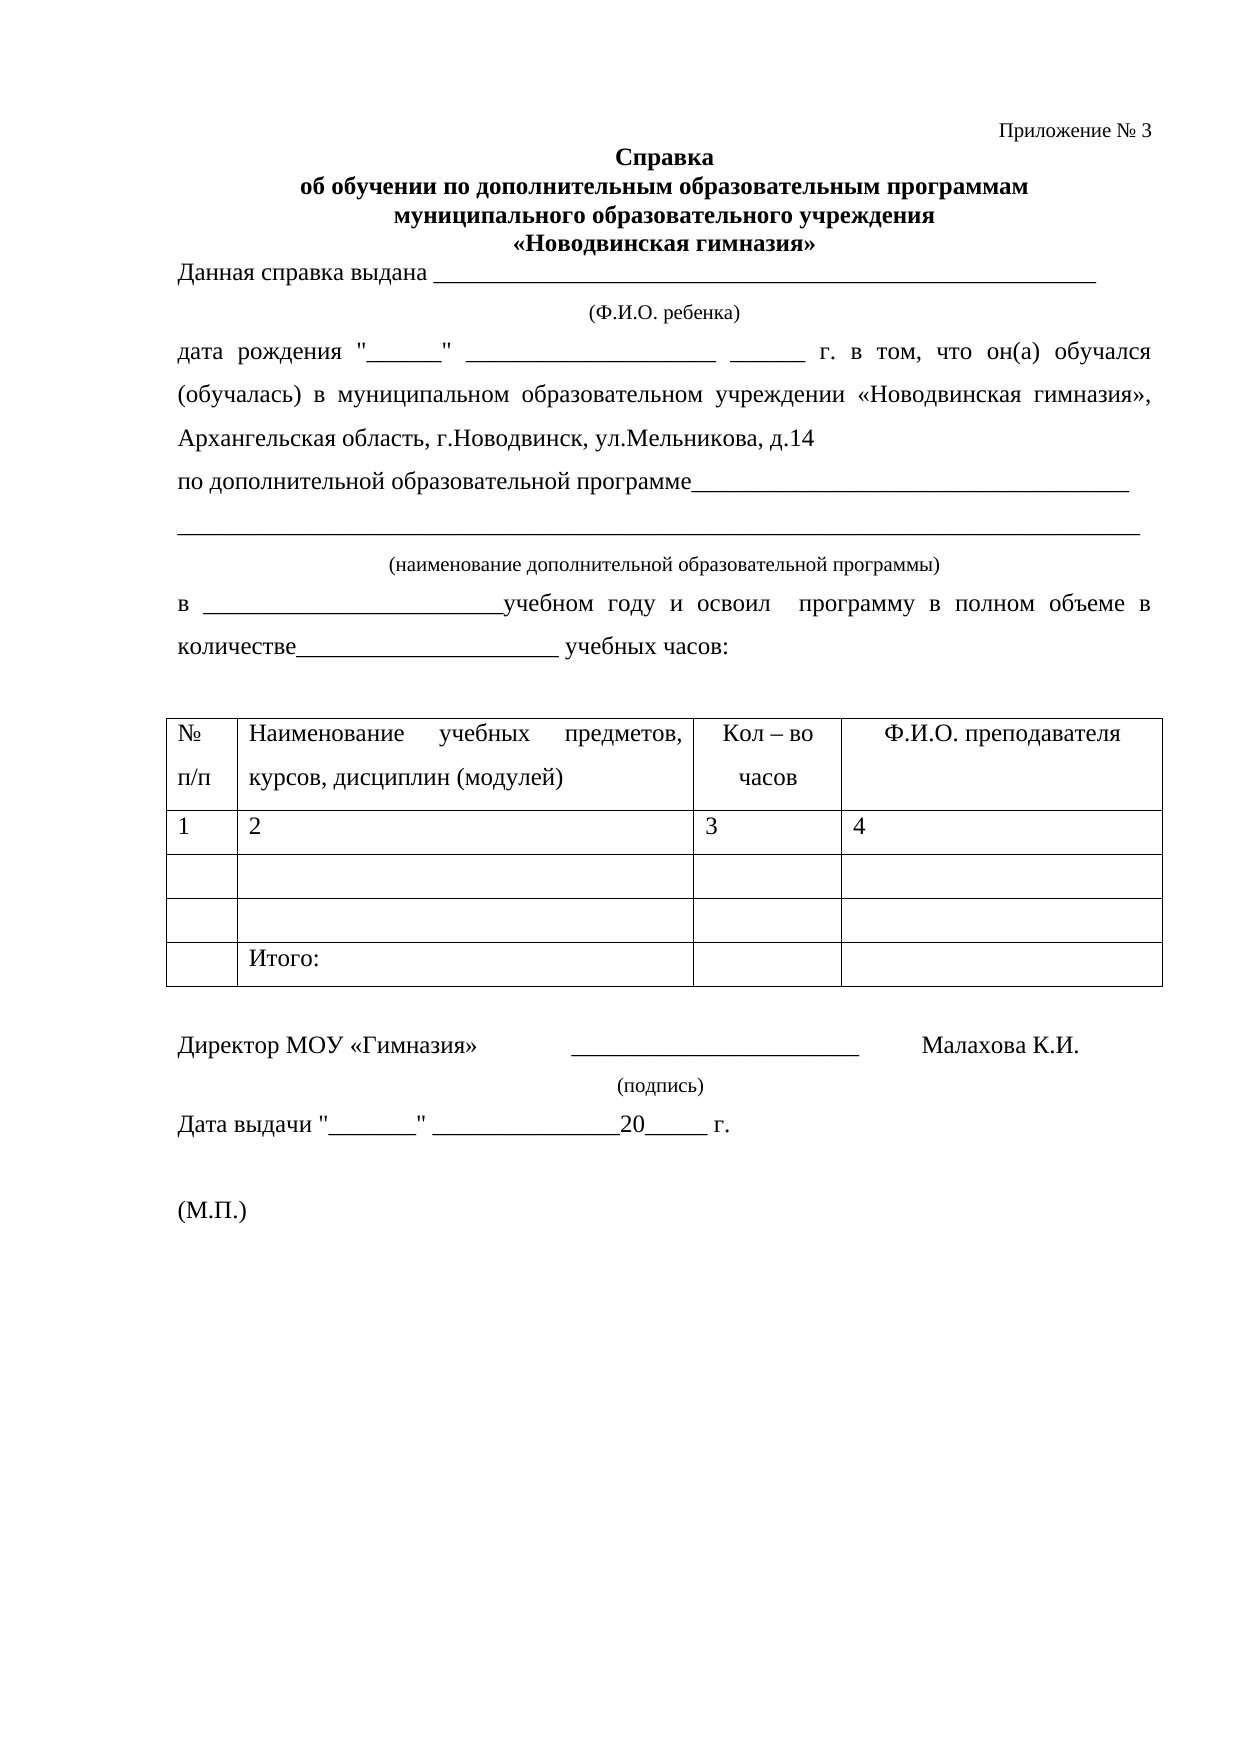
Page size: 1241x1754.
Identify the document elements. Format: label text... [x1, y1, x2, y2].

text Приложение № 3 [177, 118, 1152, 142]
table_cell [167, 855, 237, 898]
text (наименование дополнительной образовательной программы) [177, 552, 1152, 576]
text Данная справка выдана _____________________________________________________ [177, 257, 1152, 286]
text в ________________________учебном году и освоил программу в полном объеме в количестве_____________________ учебных часов: [177, 588, 1152, 660]
table_header № п/п [167, 719, 237, 810]
text (подпись) [177, 1073, 1152, 1097]
text дата рождения "______" ____________________ ______ г. в том, что он(а) обучался (обучалась) в муниципальном образовательном учреждении «Новодвинская гимназия», Архангельская область, г.Новодвинск, ул.Мельникова, д.14 [177, 336, 1152, 451]
table_cell [842, 855, 1162, 898]
table_header Наименование учебных предметов, курсов, дисциплин (модулей) [238, 719, 693, 810]
table_cell 4 [842, 811, 1162, 854]
table_header Ф.И.О. преподавателя [842, 719, 1162, 810]
table_cell [238, 855, 693, 898]
text (М.П.) [177, 1196, 1152, 1224]
table_cell [694, 855, 841, 898]
text Справка [177, 142, 1152, 171]
table_cell 2 [238, 811, 693, 854]
table_cell [167, 899, 237, 942]
text _____________________________________________________________________________ [177, 509, 1152, 538]
text (Ф.И.О. ребенка) [177, 300, 1152, 324]
text муниципального образовательного учреждения [177, 200, 1152, 228]
text Директор МОУ «Гимназия» _______________________ Малахова К.И. [177, 1030, 1152, 1059]
table_cell [238, 899, 693, 942]
table_cell [842, 943, 1162, 986]
table_cell [167, 943, 237, 986]
table_cell 1 [167, 811, 237, 854]
table_cell [842, 899, 1162, 942]
text об обучении по дополнительным образовательным программам [177, 171, 1152, 200]
table_cell 3 [694, 811, 841, 854]
text «Новодвинская гимназия» [177, 228, 1152, 257]
table_cell Итого: [238, 943, 693, 986]
table_cell [694, 943, 841, 986]
text Дата выдачи "_______" _______________20_____ г. [177, 1109, 1152, 1138]
text по дополнительной образовательной программе___________________________________ [177, 466, 1152, 494]
table_cell [694, 899, 841, 942]
table_header Кол – во часов [694, 719, 841, 810]
